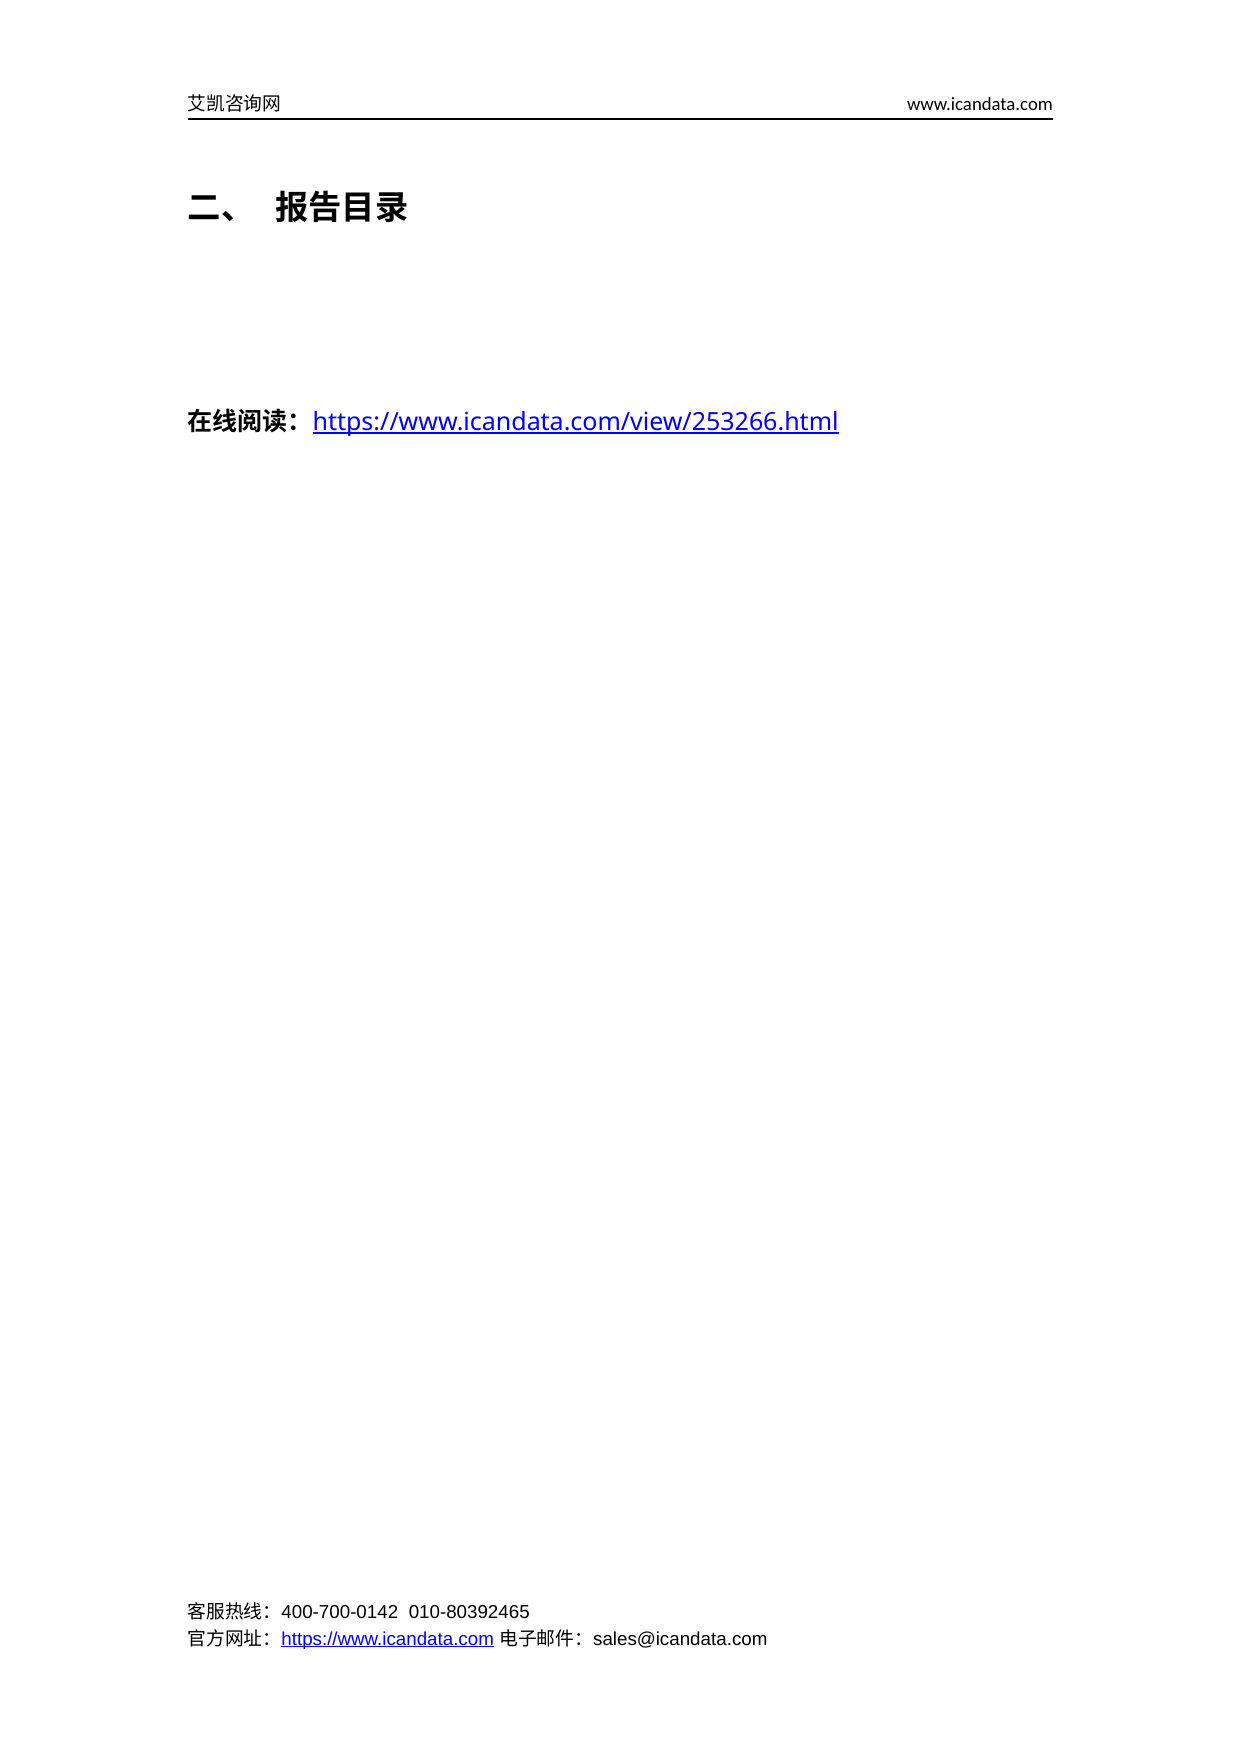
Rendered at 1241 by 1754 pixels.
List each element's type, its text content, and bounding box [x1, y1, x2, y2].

text 在线阅读：https://www.icandata.com/view/253266.html [187, 387, 1053, 452]
subtitle 报告目录 [187, 172, 1053, 237]
